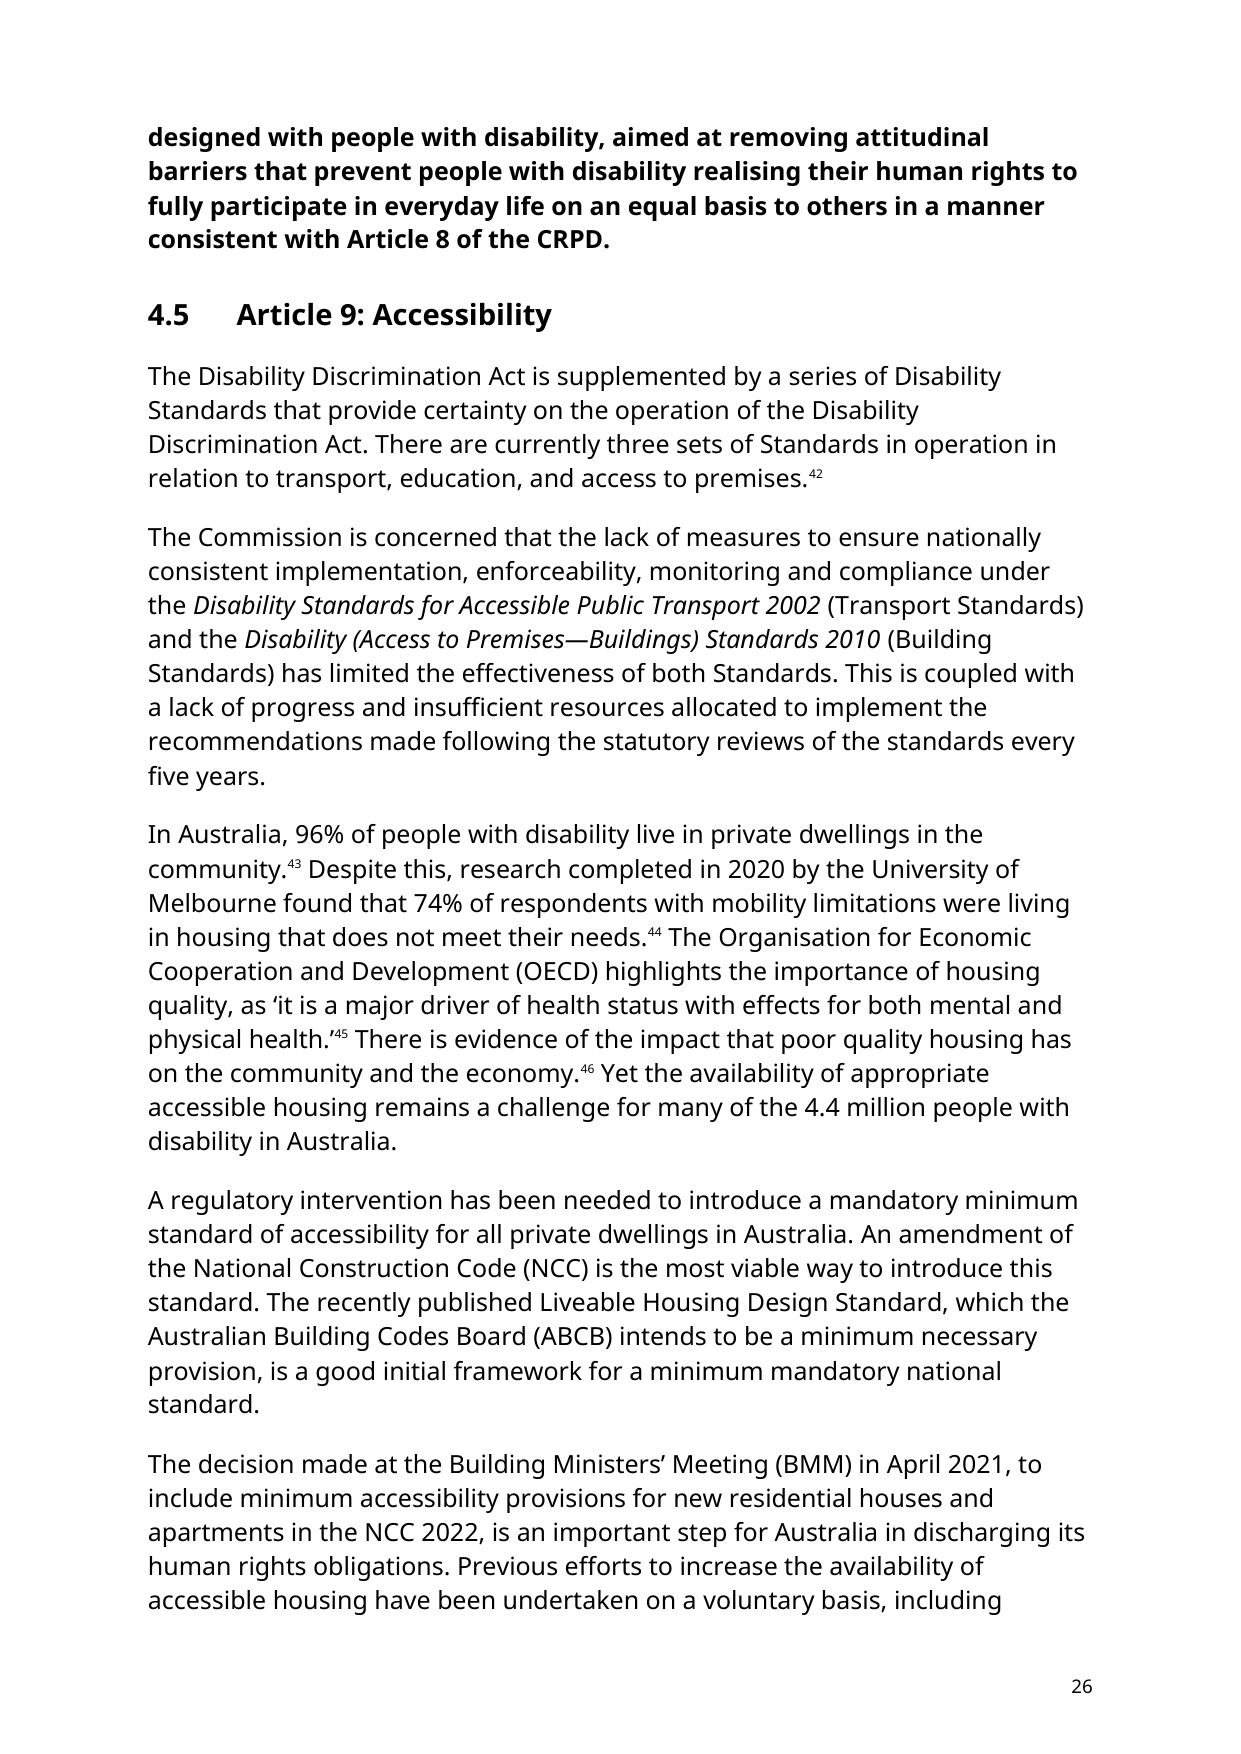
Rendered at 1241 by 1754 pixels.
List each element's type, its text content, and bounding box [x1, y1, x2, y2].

text The Disability Discrimination Act is supplemented by a series of Disability Standards that provide certainty on the operation of the Disability Discrimination Act. There are currently three sets of Standards in operation in relation to transport, education, and access to premises. [148, 358, 1092, 495]
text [148, 120, 1092, 256]
text The Commission is concerned that the lack of measures to ensure nationally consistent implementation, enforceability, monitoring and compliance under the Disability Standards for Accessible Public Transport 2002 (Transport Standards) and the Disability (Access to Premises—Buildings) Standards 2010 (Building Standards) has limited the effectiveness of both Standards. This is coupled with a lack of progress and insufficient resources allocated to implement the recommendations made following the statutory reviews of the standards every five years. [148, 520, 1092, 792]
subtitle Article 9: Accessibility [148, 294, 1092, 333]
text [148, 1446, 1092, 1617]
text A regulatory intervention has been needed to introduce a mandatory minimum standard of accessibility for all private dwellings in Australia. An amendment of the National Construction Code (NCC) is the most viable way to introduce this standard. The recently published Liveable Housing Design Standard, which the Australian Building Codes Board (ABCB) intends to be a minimum necessary provision, is a good initial framework for a minimum mandatory national standard. [148, 1183, 1092, 1421]
text In Australia, 96% of people with disability live in private dwellings in the community. Despite this, research completed in 2020 by the University of Melbourne found that 74% of respondents with mobility limitations were living in housing that does not meet their needs. The Organisation for Economic Cooperation and Development (OECD) highlights the importance of housing quality, as ‘it is a major driver of health status with effects for both mental and physical health.’ There is evidence of the impact that poor quality housing has on the community and the economy. Yet the availability of appropriate accessible housing remains a challenge for many of the 4.4 million people with disability in Australia. [148, 817, 1092, 1158]
